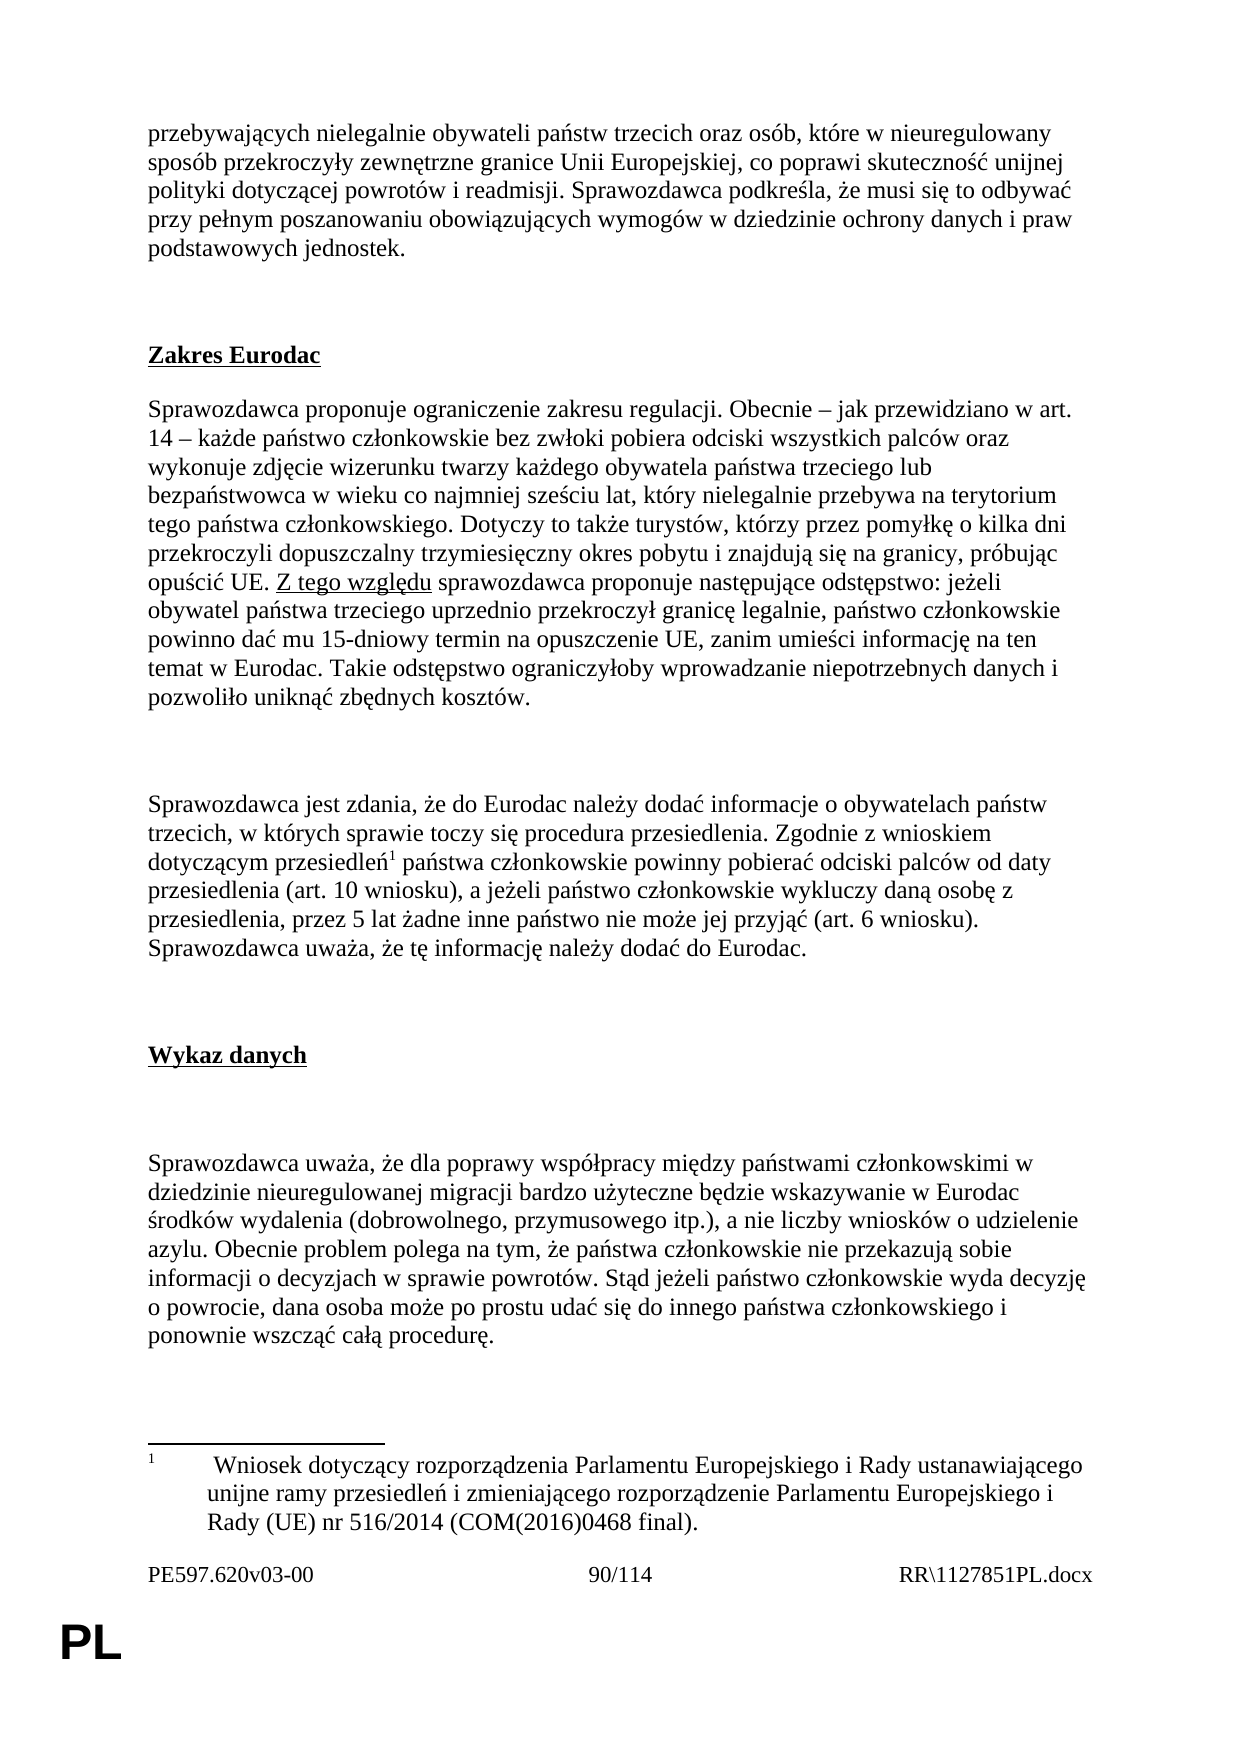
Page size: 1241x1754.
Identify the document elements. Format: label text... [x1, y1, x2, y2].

text Wykaz danych [148, 1041, 1092, 1069]
text Sprawozdawca jest zdania, że do Eurodac należy dodać informacje o obywatelach państw trzecich, w których sprawie toczy się procedura przesiedlenia. Zgodnie z wnioskiem dotyczącym przesiedleń państwa członkowskie powinny pobierać odciski palców od daty przesiedlenia (art. 10 wniosku), a jeżeli państwo członkowskie wykluczy daną osobę z przesiedlenia, przez 5 lat żadne inne państwo nie może jej przyjąć (art. 6 wniosku). Sprawozdawca uważa, że tę informację należy dodać do Eurodac. [148, 789, 1092, 962]
text Zakres Eurodac [148, 341, 1092, 369]
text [148, 118, 1092, 262]
text Sprawozdawca uważa, że dla poprawy współpracy między państwami członkowskimi w dziedzinie nieuregulowanej migracji bardzo użyteczne będzie wskazywanie w Eurodac środków wydalenia (dobrowolnego, przymusowego itp.), a nie liczby wniosków o udzielenie azylu. Obecnie problem polega na tym, że państwa członkowskie nie przekazują sobie informacji o decyzjach w sprawie powrotów. Stąd jeżeli państwo członkowskie wyda decyzję o powrocie, dana osoba może po prostu udać się do innego państwa członkowskiego i ponownie wszcząć całą procedurę. [148, 1148, 1092, 1349]
text Sprawozdawca proponuje ograniczenie zakresu regulacji. Obecnie – jak przewidziano w art. 14 – każde państwo członkowskie bez zwłoki pobiera odciski wszystkich palców oraz wykonuje zdjęcie wizerunku twarzy każdego obywatela państwa trzeciego lub bezpaństwowca w wieku co najmniej sześciu lat, który nielegalnie przebywa na terytorium tego państwa członkowskiego. Dotyczy to także turystów, którzy przez pomyłkę o kilka dni przekroczyli dopuszczalny trzymiesięczny okres pobytu i znajdują się na granicy, próbując opuścić UE. Z tego względu sprawozdawca proponuje następujące odstępstwo: jeżeli obywatel państwa trzeciego uprzednio przekroczył granicę legalnie, państwo członkowskie powinno dać mu 15-dniowy termin na opuszczenie UE, zanim umieści informację na ten temat w Eurodac. Takie odstępstwo ograniczyłoby wprowadzanie niepotrzebnych danych i pozwoliło uniknąć zbędnych kosztów. [148, 394, 1092, 711]
